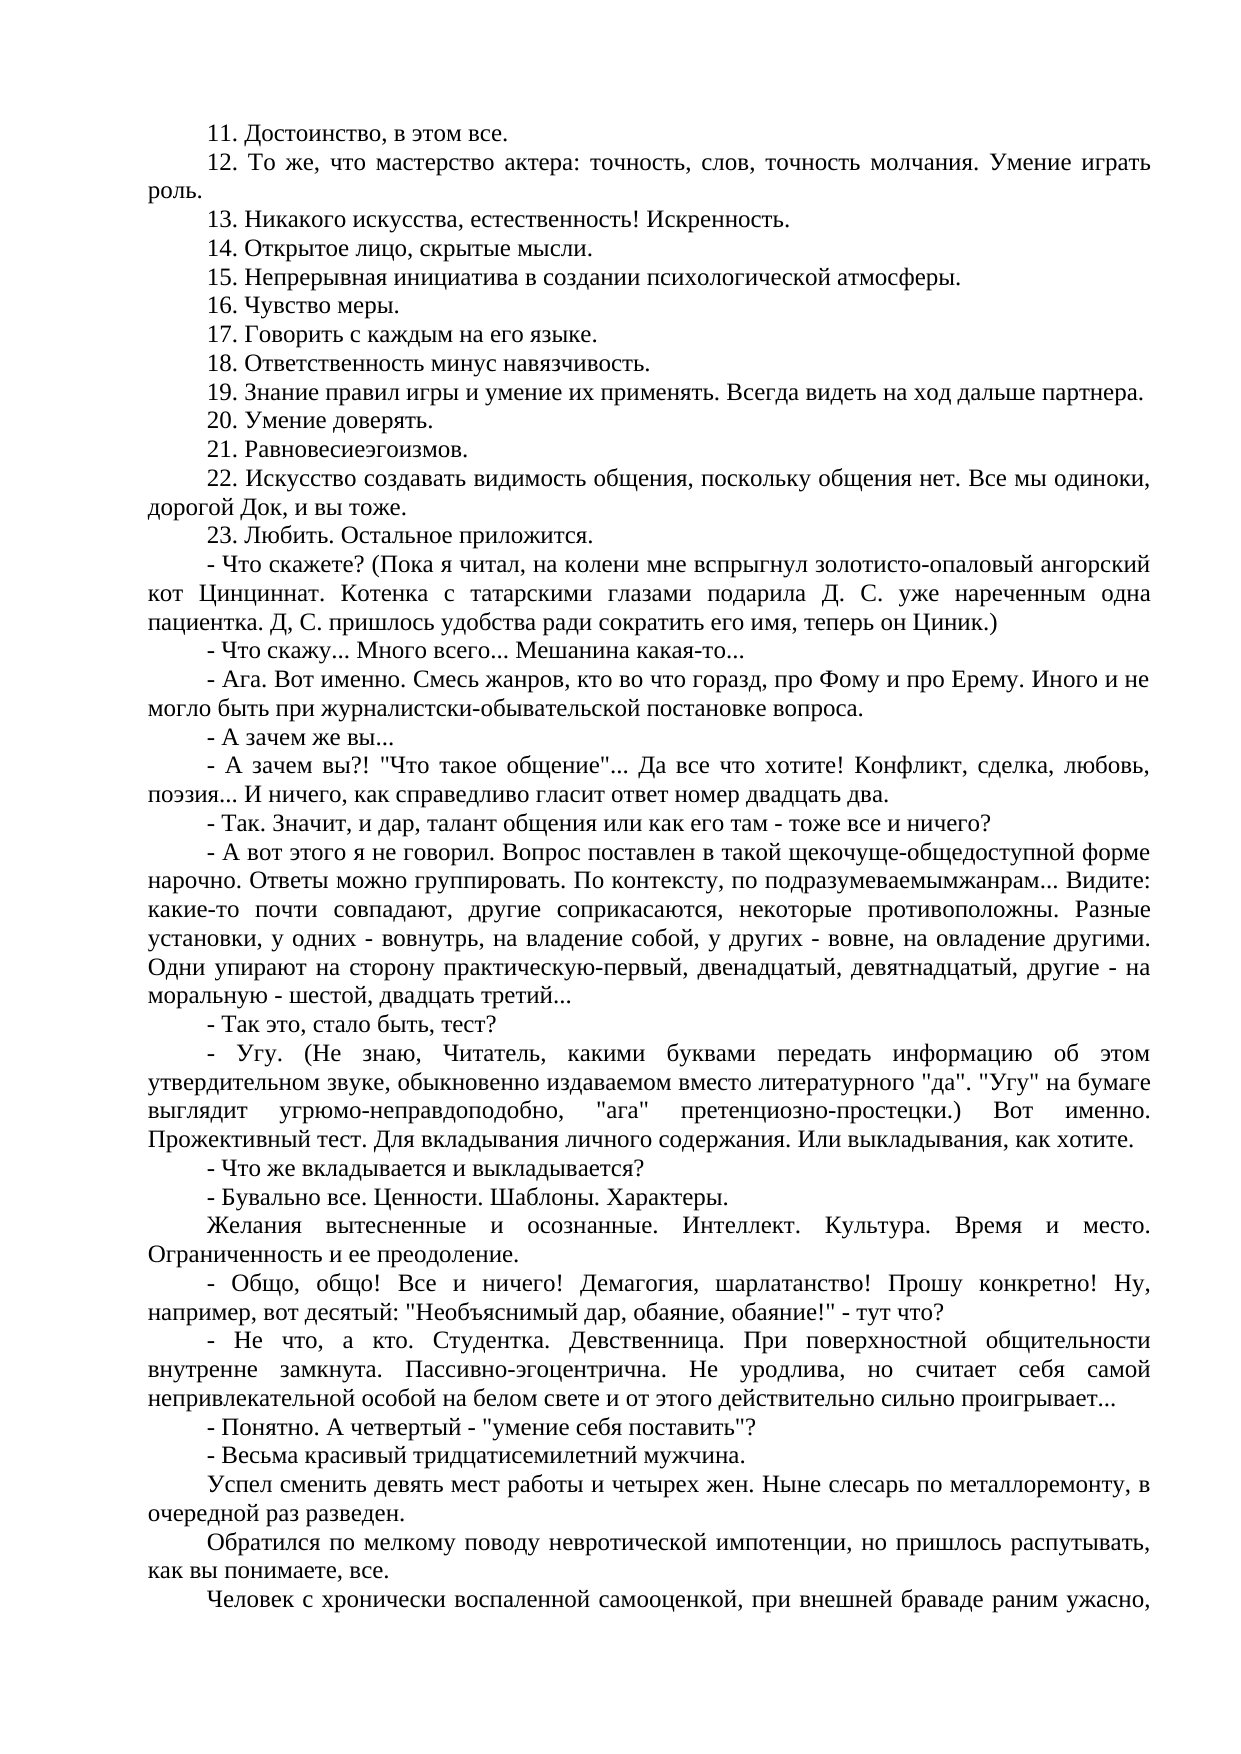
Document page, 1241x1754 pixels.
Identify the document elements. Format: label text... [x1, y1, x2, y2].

text - Ага. Вот именно. Смесь жанров, кто во что горазд, про Фому и про Ерему. Иного и не могло быть при журналистски-обывательской постановке вопроса. [148, 664, 1152, 722]
text - А зачем же вы... [148, 722, 1152, 751]
text - А зачем вы?! "Что такое общение"... Да все что хотите! Конфликт, сделка, любовь, поэзия... И ничего, как справедливо гласит ответ номер двадцать два. [148, 751, 1152, 808]
text 17. Говорить с каждым на его языке. [148, 319, 1152, 348]
text 22. Искусство создавать видимость общения, поскольку общения нет. Все мы одиноки, дорогой Док, и вы тоже. [148, 463, 1152, 521]
text - Что скажу... Много всего... Мешанина какая-то... [148, 636, 1152, 664]
text Желания вытесненные и осознанные. Интеллект. Культура. Время и место. Ограниченность и ее преодоление. [148, 1211, 1152, 1268]
text 19. Знание правил игры и умение их применять. Всегда видеть на ход дальше партнера. [148, 377, 1152, 406]
text 13. Никакого искусства, естественность! Искренность. [148, 204, 1152, 233]
text - Понятно. А четвертый - "умение себя поставить"? [148, 1412, 1152, 1441]
text - Общо, общо! Все и ничего! Демагогия, шарлатанство! Прошу конкретно! Ну, например, вот десятый: "Необъяснимый дар, обаяние, обаяние!" - тут что? [148, 1268, 1152, 1326]
text 23. Любить. Остальное приложится. [148, 521, 1152, 549]
text 15. Непрерывная инициатива в создании психологической атмосферы. [148, 262, 1152, 291]
text Обратился по мелкому поводу невротической импотенции, но пришлось распутывать, как вы понимаете, все. [148, 1527, 1152, 1584]
text - Не что, а кто. Студентка. Девственница. При поверхностной общительности внутренне замкнута. Пассивно-эгоцентрична. Не уродлива, но считает себя самой непривлекательной особой на белом свете и от этого действительно сильно проигрывает... [148, 1326, 1152, 1412]
text 18. Ответственность минус навязчивость. [148, 348, 1152, 377]
text 21. Равновесиеэгоизмов. [148, 434, 1152, 463]
text - Весьма красивый тридцатисемилетний мужчина. [148, 1441, 1152, 1469]
text Успел сменить девять мест работы и четырех жен. Ныне слесарь по металлоремонту, в очередной раз разведен. [148, 1469, 1152, 1527]
text 14. Открытое лицо, скрытые мысли. [148, 233, 1152, 262]
text - Так. Значит, и дар, талант общения или как его там - тоже все и ничего? [148, 808, 1152, 837]
text - Так это, стало быть, тест? [148, 1009, 1152, 1038]
text 12. То же, что мастерство актера: точность, слов, точность молчания. Умение играть роль. [148, 147, 1152, 204]
text 11. Достоинство, в этом все. [148, 118, 1152, 147]
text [148, 1584, 1152, 1613]
text - Угу. (Не знаю, Читатель, какими буквами передать информацию об этом утвердительном звуке, обыкновенно издаваемом вместо литературного "да". "Угу" на бумаге выглядит угрюмо-неправдоподобно, "ага" претенциозно-простецки.) Вот именно. Прожективный тест. Для вкладывания личного содержания. Или выкладывания, как хотите. [148, 1038, 1152, 1153]
text - Что скажете? (Пока я читал, на колени мне вспрыгнул золотисто-опаловый ангорский кот Цинциннат. Котенка с татарскими глазами подарила Д. С. уже нареченным одна пациентка. Д, С. пришлось удобства ради сократить его имя, теперь он Циник.) [148, 549, 1152, 636]
text - Что же вкладывается и выкладывается? [148, 1153, 1152, 1182]
text 20. Умение доверять. [148, 406, 1152, 434]
text - Бувально все. Ценности. Шаблоны. Характеры. [148, 1182, 1152, 1211]
text - А вот этого я не говорил. Вопрос поставлен в такой щекочуще-общедоступной форме нарочно. Ответы можно группировать. По контексту, по подразумеваемымжанрам... Видите: какие-то почти совпадают, другие соприкасаются, некоторые противоположны. Разные установки, у одних - вовнутрь, на владение собой, у других - вовне, на овладение другими. Одни упирают на сторону практическую-первый, двенадцатый, девятнадцатый, другие - на моральную - шестой, двадцать третий... [148, 837, 1152, 1009]
text 16. Чувство меры. [148, 291, 1152, 319]
